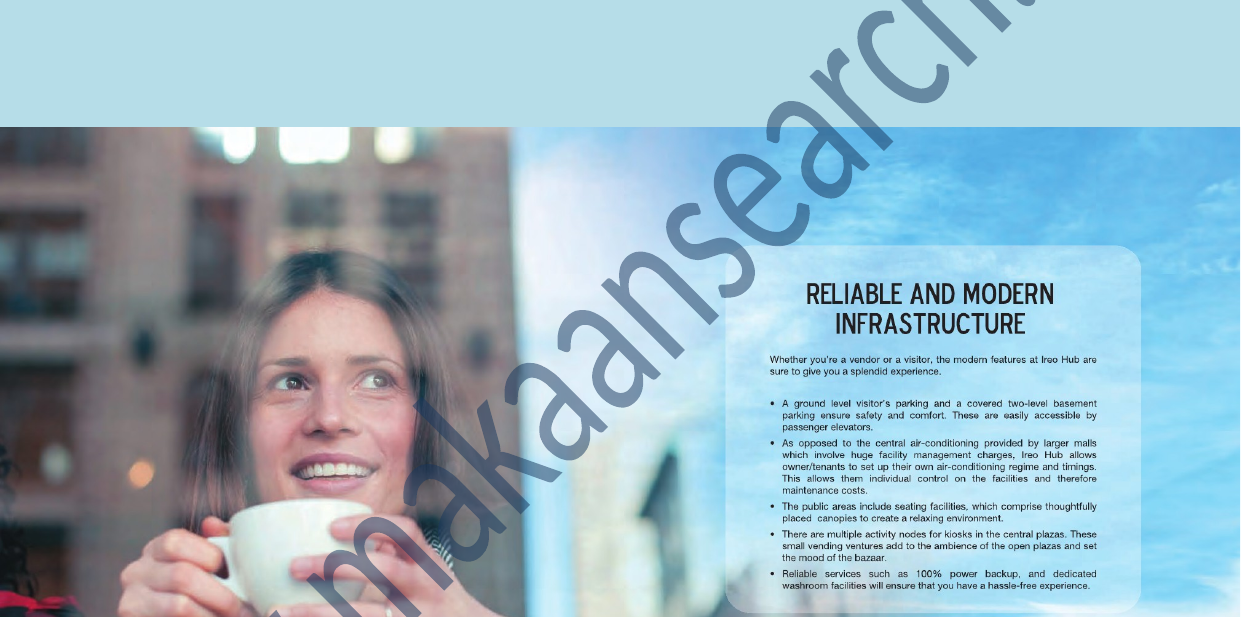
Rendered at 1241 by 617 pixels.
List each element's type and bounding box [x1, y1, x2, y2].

picture [0, 127, 1241, 617]
